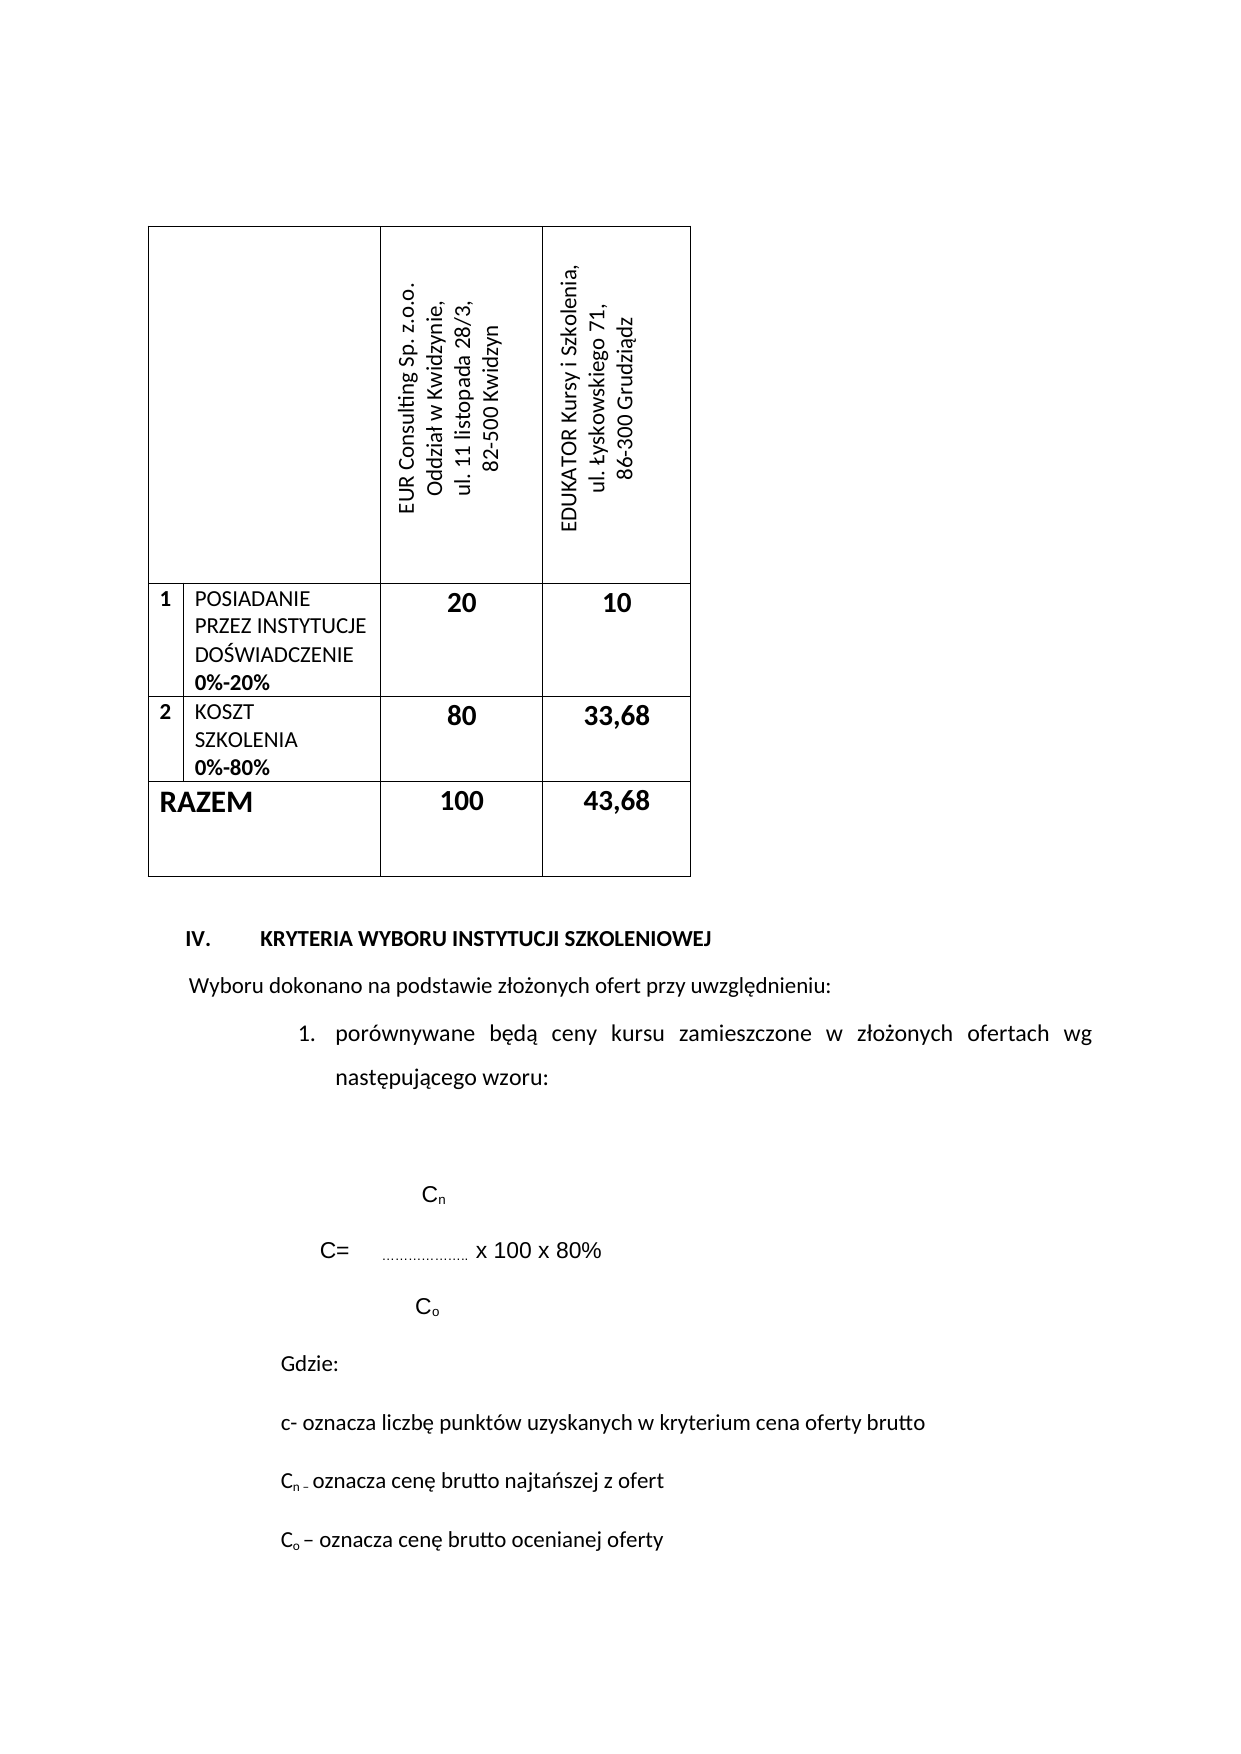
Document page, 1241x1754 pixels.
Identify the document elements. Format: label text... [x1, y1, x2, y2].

table_header EDUKATOR Kursy i Szkolenia, ul. Łyskowskiego 71, 86-300 Grudziądz [543, 227, 690, 583]
table_header EUR Consulting Sp. z.o.o. Oddział w Kwidzynie, ul. 11 listopada 28/3, 82-500 Kwidzyn [381, 227, 542, 583]
table_cell 20 [381, 584, 542, 696]
table_cell 80 [381, 697, 542, 781]
text Co [148, 1293, 1093, 1319]
table_cell 2 [149, 697, 183, 781]
table_cell RAZEM [149, 782, 380, 876]
table_cell KOSZT SZKOLENIA 0%-80% [184, 697, 380, 781]
text Gdzie: [281, 1349, 1093, 1377]
text C= ……………….. x 100 x 80% [148, 1237, 1093, 1263]
table_cell 33,68 [543, 697, 690, 781]
table_cell 10 [543, 584, 690, 696]
text c- oznacza liczbę punktów uzyskanych w kryterium cena oferty brutto [281, 1408, 1093, 1436]
table_cell 1 [149, 584, 183, 696]
table_cell POSIADANIE PRZEZ INSTYTUCJE DOŚWIADCZENIE 0%-20% [184, 584, 380, 696]
text Cn [148, 1181, 1093, 1207]
text Wyboru dokonano na podstawie złożonych ofert przy uwzględnieniu: [148, 971, 1093, 999]
text Cn – oznacza cenę brutto najtańszej z ofert [281, 1466, 1093, 1494]
text Co – oznacza cenę brutto ocenianej oferty [281, 1525, 1093, 1553]
table_cell 100 [381, 782, 542, 876]
table_cell 43,68 [543, 782, 690, 876]
list KRYTERIA WYBORU INSTYTUCJI SZKOLENIOWEJ [185, 924, 1093, 952]
table_header [149, 227, 380, 583]
list porównywane będą ceny kursu zamieszczone w złożonych ofertach wg następującego wzoru: [298, 1018, 1093, 1091]
